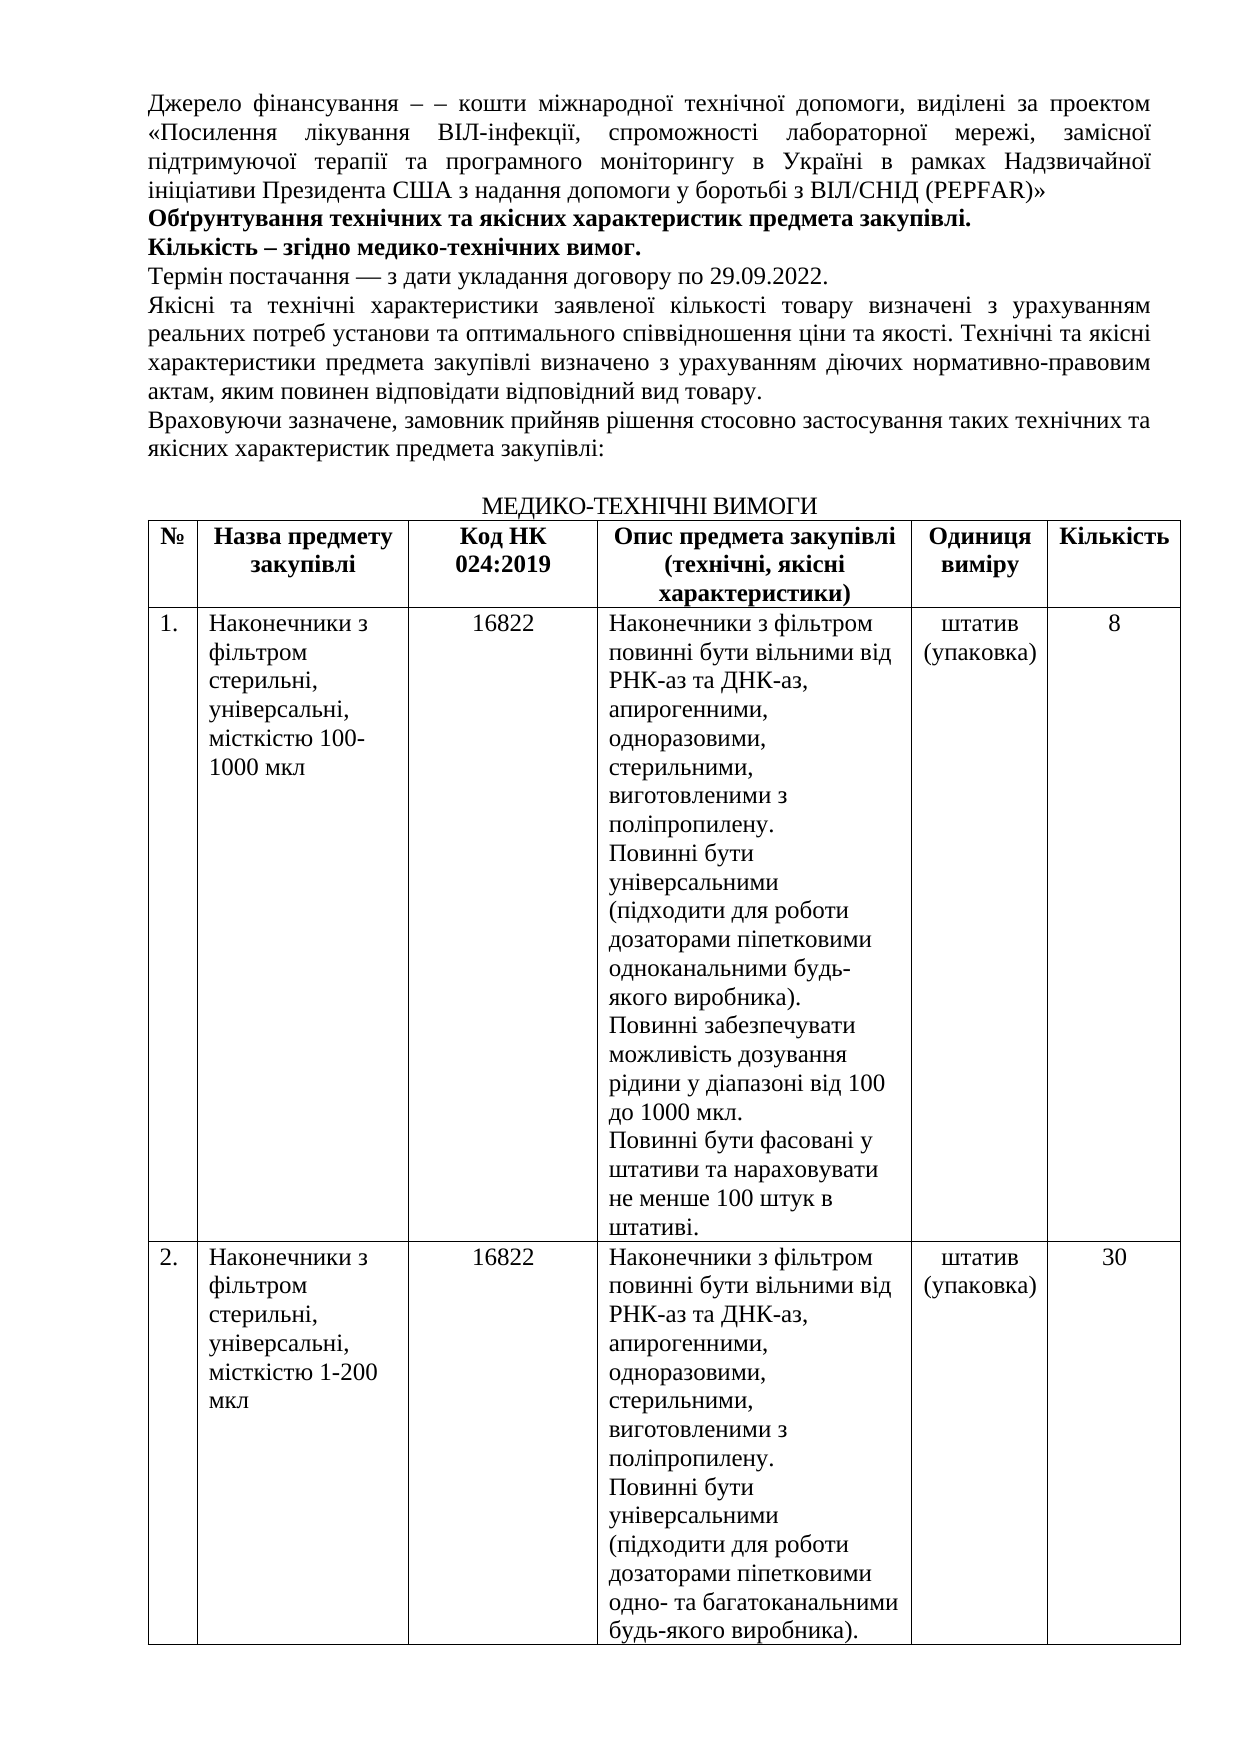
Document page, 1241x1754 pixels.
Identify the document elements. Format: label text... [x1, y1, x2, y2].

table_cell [198, 1242, 408, 1644]
table_header № [149, 521, 197, 607]
table_cell Наконечники з фільтром повинні бути вільними від РНК-аз та ДНК-аз, апирогенними, одноразовими, стерильними, виготовленими з поліпропилену. Повинні бути універсальними (підходити для роботи дозаторами піпетковими одноканальними будь-якого виробника). Повинні забезпечувати можливість дозування рідини у діапазоні від 100 до 1000 мкл. Повинні бути фасовані у штативи та нараховувати не менше 100 штук в штативі. [598, 608, 911, 1241]
table_header Одиниця виміру [912, 521, 1047, 607]
table_header Назва предмету закупівлі [198, 521, 408, 607]
table_cell штатив (упаковка) [912, 608, 1047, 1241]
text Обґрунтування технічних та якісних характеристик предмета закупівлі. [148, 203, 1152, 232]
table_cell 16822 [409, 608, 597, 1241]
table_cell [598, 1242, 911, 1644]
table_cell 2. [149, 1242, 197, 1644]
table_header Опис предмета закупівлі (технічні, якісні характеристики) [598, 521, 911, 607]
text Якісні та технічні характеристики заявленої кількості товару визначені з урахуванням реальних потреб установи та оптимального співвідношення ціни та якості. Технічні та якісні характеристики предмета закупівлі визначено з урахуванням діючих нормативно-правовим актам, яким повинен відповідати відповідний вид товару. [148, 290, 1152, 405]
text Кількість – згідно медико-технічних вимог. [148, 232, 1152, 261]
text МЕДИКО-ТЕХНІЧНІ ВИМОГИ [148, 491, 1152, 520]
table_cell 8 [1048, 608, 1180, 1241]
table_cell 30 [1048, 1242, 1180, 1644]
table_cell 16822 [409, 1242, 597, 1644]
table_header Кількість [1048, 521, 1180, 607]
table_header Код НК 024:2019 [409, 521, 597, 607]
table_cell 1. [149, 608, 197, 1241]
table_cell Наконечники з фільтром стерильні, універсальні, місткістю 100-1000 мкл [198, 608, 408, 1241]
table_cell штатив (упаковка) [912, 1242, 1047, 1644]
text Термін постачання — з дати укладання договору по 29.09.2022. [148, 261, 1152, 290]
text Враховуючи зазначене, замовник прийняв рішення стосовно застосування таких технічних та якісних характеристик предмета закупівлі: [148, 405, 1152, 462]
text Джерело фінансування – – кошти міжнародної технічної допомоги, виділені за проектом «Посилення лікування ВІЛ-інфекції, спроможності лабораторної мережі, замісної підтримуючої терапії та програмного моніторингу в Україні в рамках Надзвичайної ініціативи Президента США з надання допомоги у боротьбі з ВІЛ/СНІД (PEPFAR)» [148, 88, 1152, 203]
